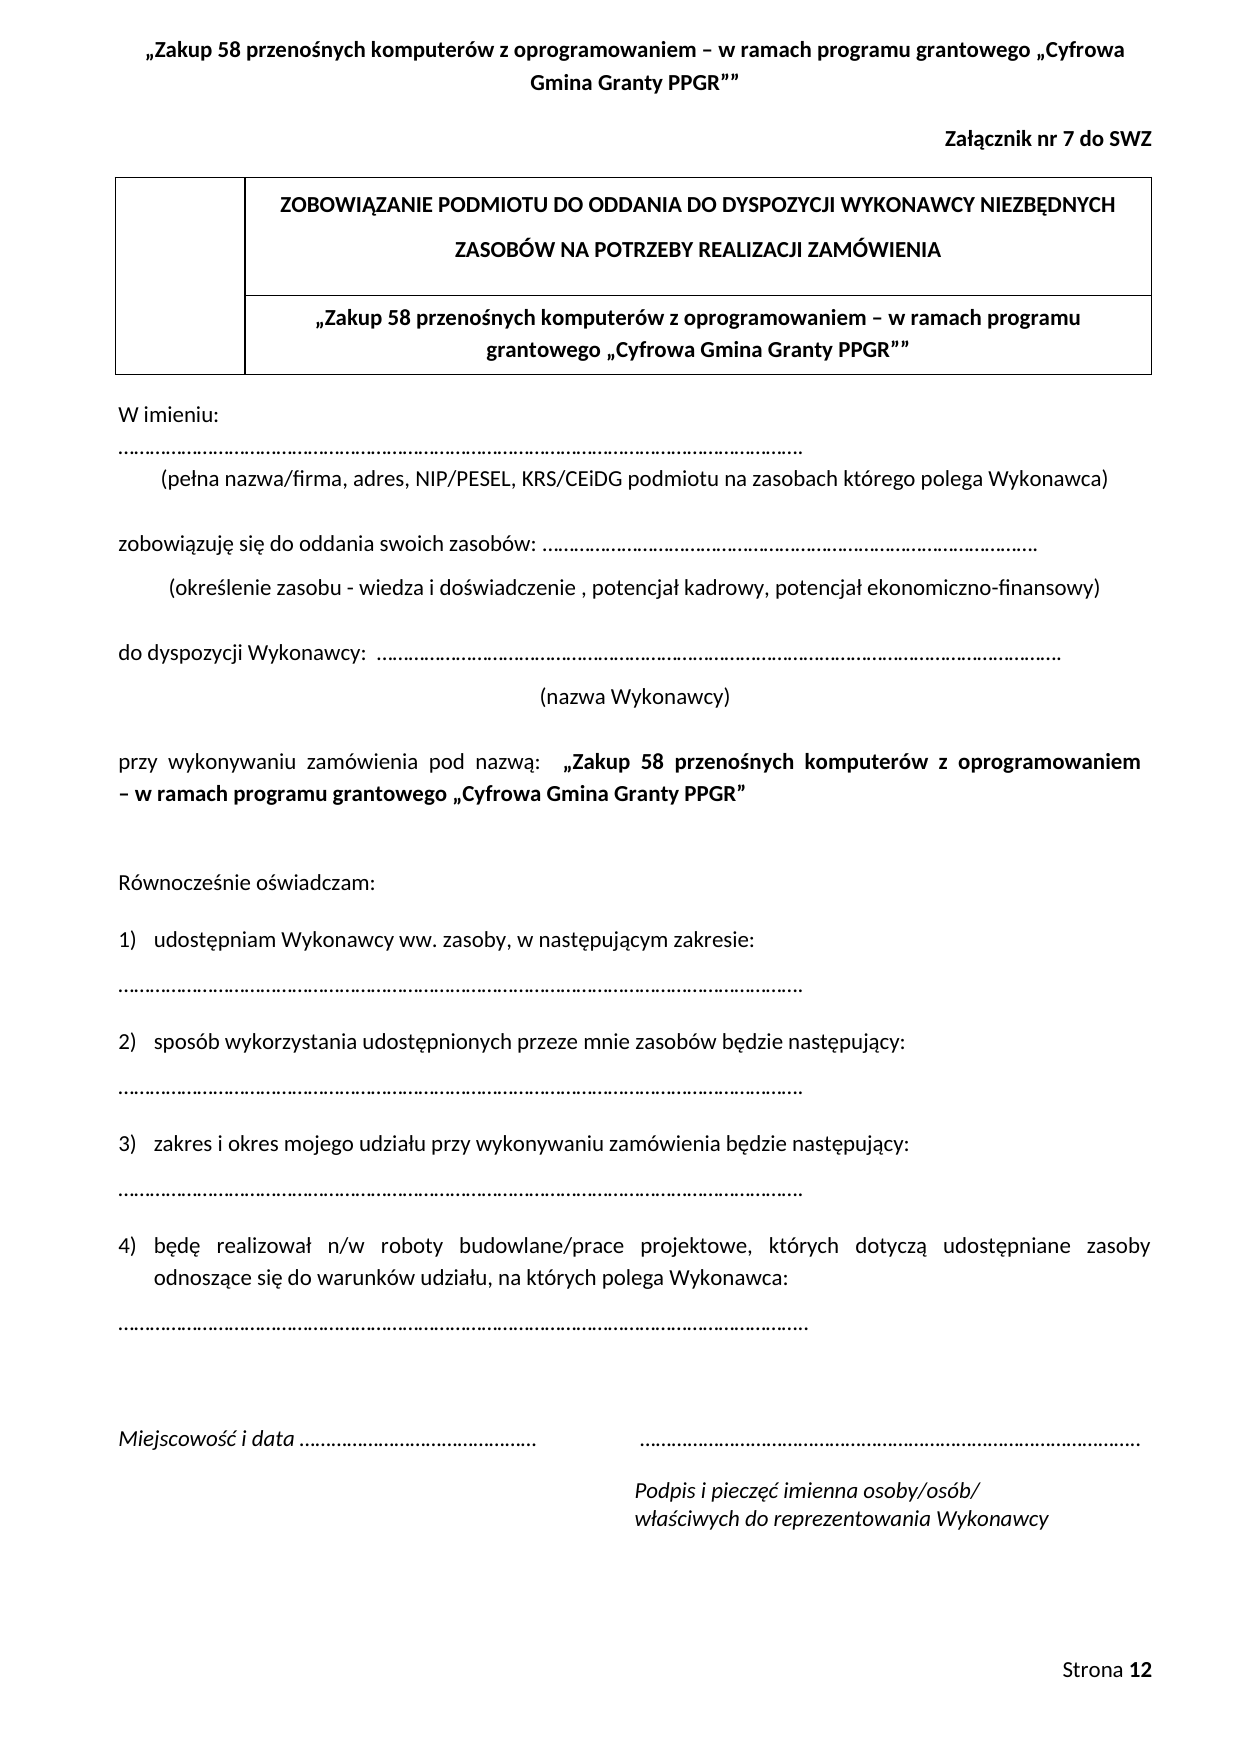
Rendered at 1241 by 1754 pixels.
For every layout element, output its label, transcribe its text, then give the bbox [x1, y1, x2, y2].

text …………………………………………………………………………………………………………………. [118, 970, 1152, 998]
text (pełna nazwa/firma, adres, NIP/PESEL, KRS/CEiDG podmiotu na zasobach którego polega Wykonawca) [118, 464, 1152, 492]
table_header [116, 178, 244, 374]
list udostępniam Wykonawcy ww. zasoby, w następującym zakresie: [118, 926, 1152, 953]
text do dyspozycji Wykonawcy: …………………………………………………………………………………………………………………. [118, 638, 1152, 666]
text przy wykonywaniu zamówienia pod nazwą: „Zakup 58 przenośnych komputerów z oprogramowaniem – w ramach programu grantowego „Cyfrowa Gmina Granty PPGR” [118, 747, 1152, 807]
text Równocześnie oświadczam: [118, 868, 1152, 896]
table_header ZOBOWIĄZANIE PODMIOTU DO ODDANIA DO DYSPOZYCJI WYKONAWCY NIEZBĘDNYCH ZASOBÓW NA POTRZEBY REALIZACJI ZAMÓWIENIA [246, 178, 1151, 295]
text (nazwa Wykonawcy) [118, 682, 1152, 710]
list będę realizował n/w roboty budowlane/prace projektowe, których dotyczą udostępniane zasoby odnoszące się do warunków udziału, na których polega Wykonawca: [118, 1231, 1152, 1291]
text W imieniu: [118, 400, 1152, 428]
list sposób wykorzystania udostępnionych przeze mnie zasobów będzie następujący: [118, 1027, 1152, 1055]
text właściwych do reprezentowania Wykonawcy [634, 1504, 1152, 1532]
table_cell „Zakup 58 przenośnych komputerów z oprogramowaniem – w ramach programu grantowego „Cyfrowa Gmina Granty PPGR”” [246, 296, 1151, 374]
text …………………………………………………………………………………………………………………. [118, 1072, 1152, 1100]
text Podpis i pieczęć imienna osoby/osób/ [634, 1452, 1152, 1504]
text zobowiązuję się do oddania swoich zasobów: …………………………………………………………………………………. [118, 529, 1152, 557]
text Załącznik nr 7 do SWZ [118, 124, 1152, 152]
text Miejscowość i data ……………………………………… ………………………………………………………………………………….. [118, 1424, 1152, 1452]
list zakres i okres mojego udziału przy wykonywaniu zamówienia będzie następujący: [118, 1129, 1152, 1157]
text …………………………………………………………………………………………………………………. [118, 432, 1152, 460]
text ………………………………………………………………………………………………………………….. [118, 1308, 1152, 1336]
text …………………………………………………………………………………………………………………. [118, 1174, 1152, 1202]
text (określenie zasobu - wiedza i doświadczenie , potencjał kadrowy, potencjał ekonomiczno-finansowy) [118, 573, 1152, 601]
